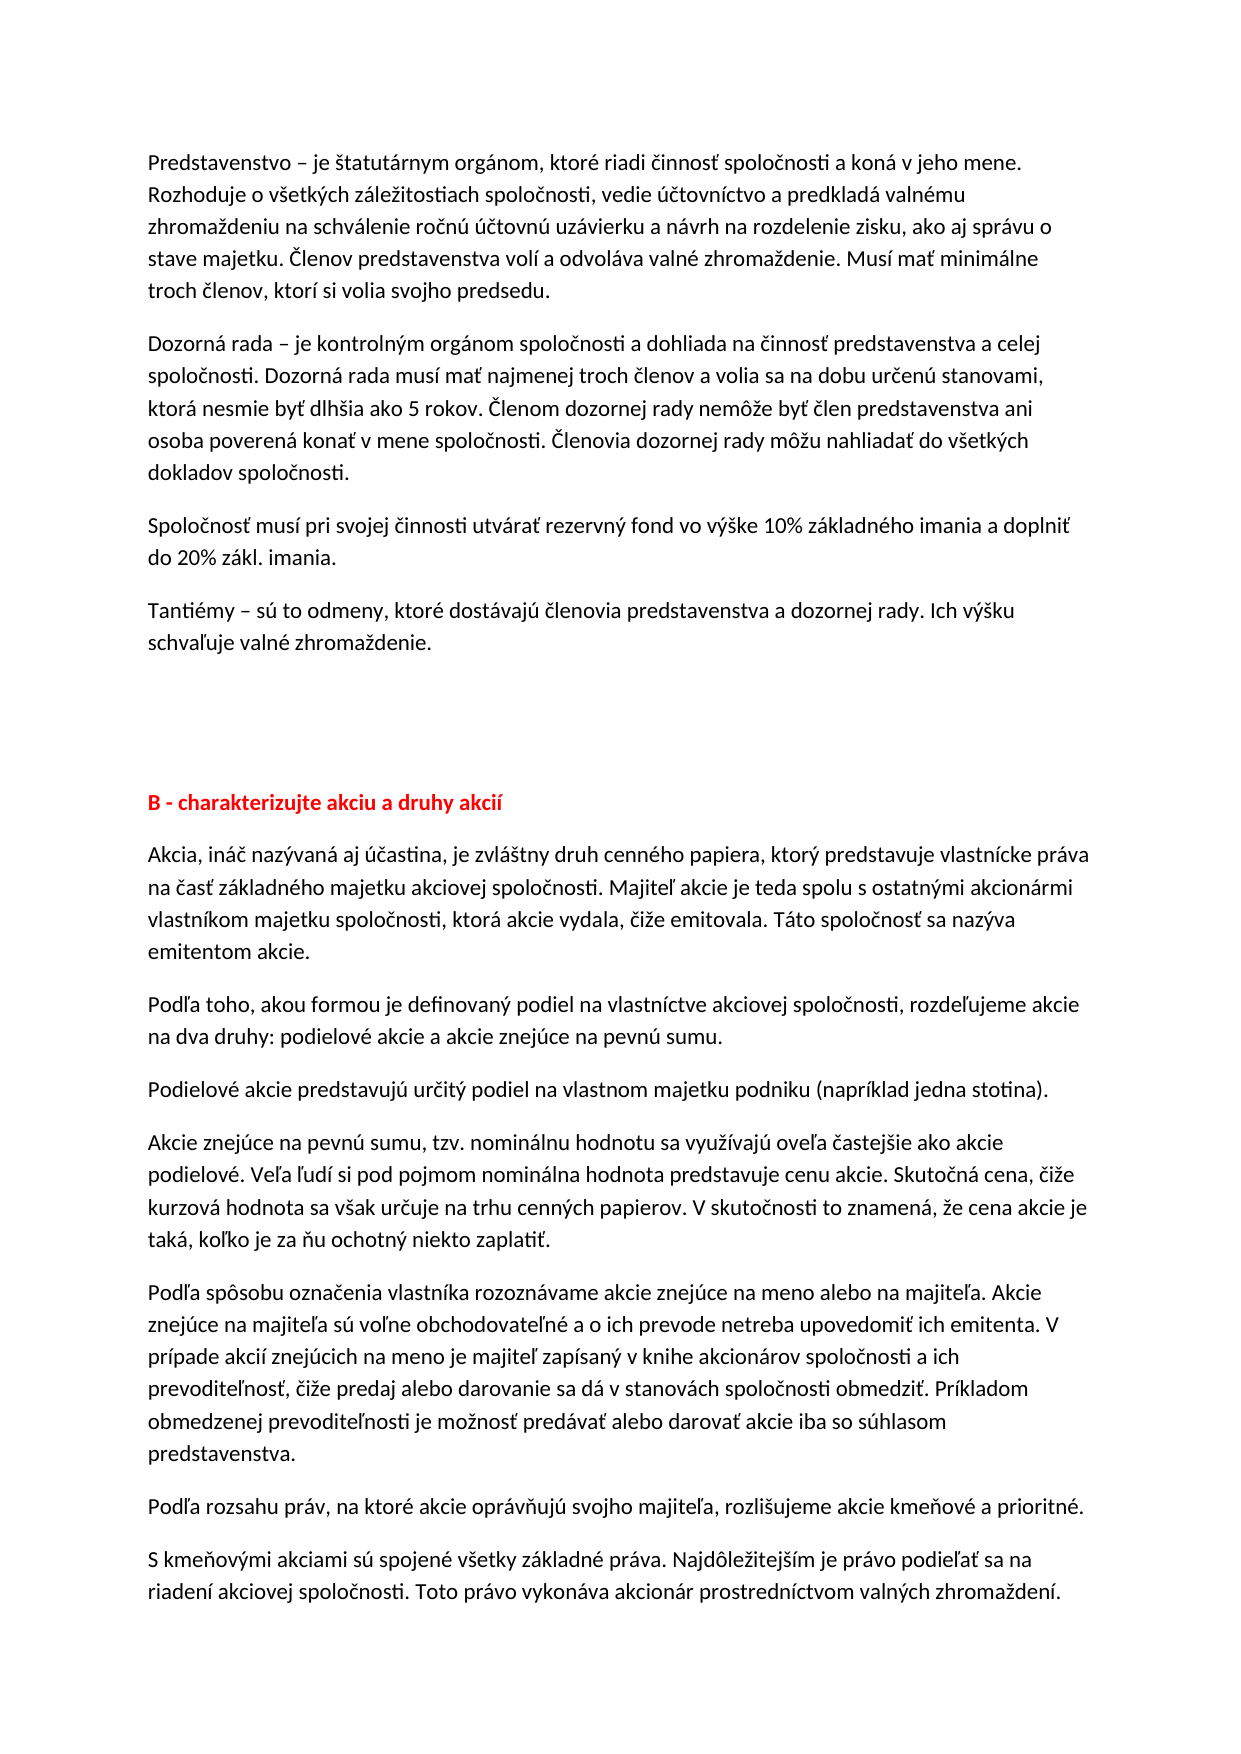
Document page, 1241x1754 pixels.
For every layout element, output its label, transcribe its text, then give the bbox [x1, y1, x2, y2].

text Akcie znejúce na pevnú sumu, tzv. nominálnu hodnotu sa využívajú oveľa častejšie ako akcie podielové. Veľa ľudí si pod pojmom nominálna hodnota predstavuje cenu akcie. Skutočná cena, čiže kurzová hodnota sa však určuje na trhu cenných papierov. V skutočnosti to znamená, že cena akcie je taká, koľko je za ňu ochotný niekto zaplatiť. [148, 1128, 1093, 1253]
text Podľa spôsobu označenia vlastníka rozoznávame akcie znejúce na meno alebo na majiteľa. Akcie znejúce na majiteľa sú voľne obchodovateľné a o ich prevode netreba upovedomiť ich emitenta. V prípade akcií znejúcich na meno je majiteľ zapísaný v knihe akcionárov spoločnosti a ich prevoditeľnosť, čiže predaj alebo darovanie sa dá v stanovách spoločnosti obmedziť. Príkladom obmedzenej prevoditeľnosti je možnosť predávať alebo darovať akcie iba so súhlasom predstavenstva. [148, 1278, 1093, 1467]
text Spoločnosť musí pri svojej činnosti utvárať rezervný fond vo výške 10% základného imania a doplniť do 20% zákl. imania. [148, 511, 1093, 571]
text Predstavenstvo – je štatutárnym orgánom, ktoré riadi činnosť spoločnosti a koná v jeho mene. Rozhoduje o všetkých záležitostiach spoločnosti, vedie účtovníctvo a predkladá valnému zhromaždeniu na schválenie ročnú účtovnú uzávierku a návrh na rozdelenie zisku, ako aj správu o stave majetku. Členov predstavenstva volí a odvoláva valné zhromaždenie. Musí mať minimálne troch členov, ktorí si volia svojho predsedu. [148, 148, 1093, 304]
text B - charakterizujte akciu a druhy akcií [148, 788, 1093, 816]
text Podielové akcie predstavujú určitý podiel na vlastnom majetku podniku (napríklad jedna stotina). [148, 1075, 1093, 1103]
text Akcia, ináč nazývaná aj účastina, je zvláštny druh cenného papiera, ktorý predstavuje vlastnícke práva na časť základného majetku akciovej spoločnosti. Majiteľ akcie je teda spolu s ostatnými akcionármi vlastníkom majetku spoločnosti, ktorá akcie vydala, čiže emitovala. Táto spoločnosť sa nazýva emitentom akcie. [148, 841, 1093, 965]
text Tantiémy – sú to odmeny, ktoré dostávajú členovia predstavenstva a dozornej rady. Ich výšku schvaľuje valné zhromaždenie. [148, 596, 1093, 657]
text Podľa toho, akou formou je definovaný podiel na vlastníctve akciovej spoločnosti, rozdeľujeme akcie na dva druhy: podielové akcie a akcie znejúce na pevnú sumu. [148, 990, 1093, 1050]
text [148, 1545, 1093, 1605]
text Dozorná rada – je kontrolným orgánom spoločnosti a dohliada na činnosť predstavenstva a celej spoločnosti. Dozorná rada musí mať najmenej troch členov a volia sa na dobu určenú stanovami, ktorá nesmie byť dlhšia ako 5 rokov. Členom dozornej rady nemôže byť člen predstavenstva ani osoba poverená konať v mene spoločnosti. Členovia dozornej rady môžu nahliadať do všetkých dokladov spoločnosti. [148, 329, 1093, 486]
text Podľa rozsahu práv, na ktoré akcie oprávňujú svojho majiteľa, rozlišujeme akcie kmeňové a prioritné. [148, 1492, 1093, 1520]
